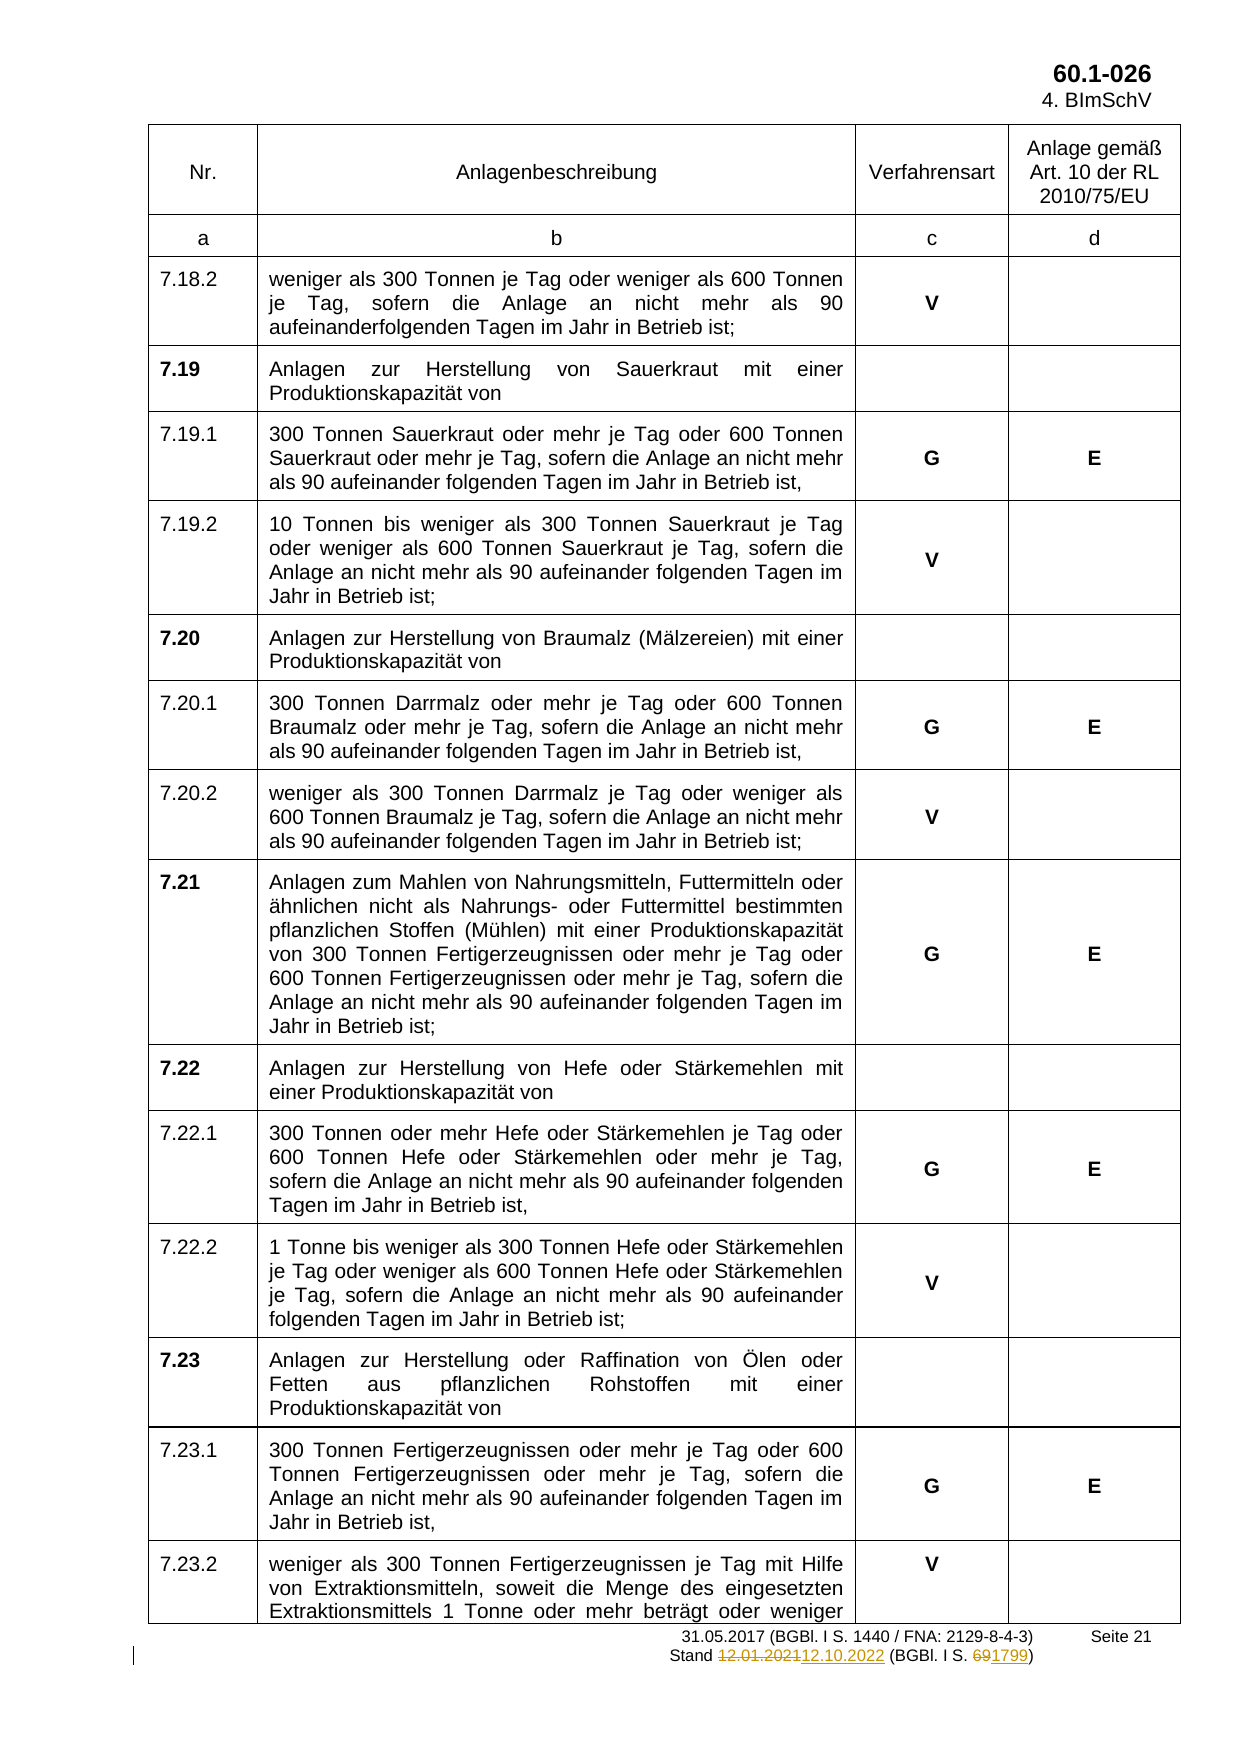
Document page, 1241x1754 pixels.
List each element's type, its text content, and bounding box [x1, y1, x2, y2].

table_cell [856, 346, 1008, 411]
table_cell 7.22.1 [149, 1111, 257, 1223]
table_cell d [1009, 215, 1180, 256]
table_cell 300 Tonnen Darrmalz oder mehr je Tag oder 600 Tonnen Braumalz oder mehr je Tag, sofern die Anlage an nicht mehr als 90 aufeinander folgenden Tagen im Jahr in Betrieb ist, [258, 681, 855, 769]
table_cell 7.23 [149, 1338, 257, 1426]
table_cell [1009, 1045, 1180, 1110]
table_cell [1009, 1338, 1180, 1426]
table_cell G [856, 681, 1008, 769]
table_cell [1009, 1224, 1180, 1337]
table_cell G [856, 1111, 1008, 1223]
table_cell Anlagen zur Herstellung von Braumalz (Mälzereien) mit einer Produktionskapazität von [258, 615, 855, 679]
table_cell 7.22 [149, 1045, 257, 1110]
table_cell 7.22.2 [149, 1224, 257, 1337]
table_cell a [149, 215, 257, 256]
table_cell [1009, 346, 1180, 411]
table_cell 7.19.1 [149, 412, 257, 500]
table_cell E [1009, 860, 1180, 1044]
table_cell 300 Tonnen Sauerkraut oder mehr je Tag oder 600 Tonnen Sauerkraut oder mehr je Tag, sofern die Anlage an nicht mehr als 90 aufeinander folgenden Tagen im Jahr in Betrieb ist, [258, 412, 855, 500]
table_cell c [856, 215, 1008, 256]
table_cell G [856, 412, 1008, 500]
table_cell G [856, 1428, 1008, 1540]
table_cell V [856, 257, 1008, 345]
table_cell [1009, 615, 1180, 679]
table_header Nr. [149, 125, 257, 214]
table_cell 1 Tonne bis weniger als 300 Tonnen Hefe oder Stärkemehlen je Tag oder weniger als 600 Tonnen Hefe oder Stärkemehlen je Tag, sofern die Anlage an nicht mehr als 90 aufeinander folgenden Tagen im Jahr in Betrieb ist; [258, 1224, 855, 1337]
table_cell E [1009, 681, 1180, 769]
table_cell 300 Tonnen Fertigerzeugnissen oder mehr je Tag oder 600 Tonnen Fertigerzeugnissen oder mehr je Tag, sofern die Anlage an nicht mehr als 90 aufeinander folgenden Tagen im Jahr in Betrieb ist, [258, 1428, 855, 1540]
table_cell 7.20.1 [149, 681, 257, 769]
table_header Anlagenbeschreibung [258, 125, 855, 214]
table_cell V [856, 770, 1008, 859]
table_cell E [1009, 1428, 1180, 1540]
table_cell 7.20 [149, 615, 257, 679]
table_cell V [856, 1541, 1008, 1623]
table_cell weniger als 300 Tonnen Darrmalz je Tag oder weniger als 600 Tonnen Braumalz je Tag, sofern die Anlage an nicht mehr als 90 aufeinander folgenden Tagen im Jahr in Betrieb ist; [258, 770, 855, 859]
table_header Verfahrensart [856, 125, 1008, 214]
table_cell [1009, 1541, 1180, 1623]
table_cell 7.23.1 [149, 1428, 257, 1540]
table_cell Anlagen zur Herstellung von Hefe oder Stärkemehlen mit einer Produktionskapazität von [258, 1045, 855, 1110]
table_cell 7.19.2 [149, 501, 257, 614]
table_cell G [856, 860, 1008, 1044]
table_cell [856, 1045, 1008, 1110]
table_cell [1009, 770, 1180, 859]
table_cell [258, 1541, 855, 1623]
table_cell Anlagen zur Herstellung von Sauerkraut mit einer Produktionskapazität von [258, 346, 855, 411]
table_cell 7.23.2 [149, 1541, 257, 1623]
table_cell [856, 1338, 1008, 1426]
table_cell 7.21 [149, 860, 257, 1044]
table_cell Anlagen zum Mahlen von Nahrungsmitteln, Futtermitteln oder ähnlichen nicht als Nahrungs- oder Futtermittel bestimmten pflanzlichen Stoffen (Mühlen) mit einer Produktionskapazität von 300 Tonnen Fertigerzeugnissen oder mehr je Tag oder 600 Tonnen Fertigerzeugnissen oder mehr je Tag, sofern die Anlage an nicht mehr als 90 aufeinander folgenden Tagen im Jahr in Betrieb ist; [258, 860, 855, 1044]
table_cell V [856, 1224, 1008, 1337]
table_header Anlage gemäß Art. 10 der RL 2010/75/EU [1009, 125, 1180, 214]
table_cell [1009, 257, 1180, 345]
table_cell 7.18.2 [149, 257, 257, 345]
table_cell [1009, 501, 1180, 614]
table_cell 300 Tonnen oder mehr Hefe oder Stärkemehlen je Tag oder 600 Tonnen Hefe oder Stärkemehlen oder mehr je Tag, sofern die Anlage an nicht mehr als 90 aufeinander folgenden Tagen im Jahr in Betrieb ist, [258, 1111, 855, 1223]
table_cell [856, 615, 1008, 679]
table_cell weniger als 300 Tonnen je Tag oder weniger als 600 Tonnen je Tag, sofern die Anlage an nicht mehr als 90 aufeinanderfolgenden Tagen im Jahr in Betrieb ist; [258, 257, 855, 345]
table_cell Anlagen zur Herstellung oder Raffination von Ölen oder Fetten aus pflanzlichen Rohstoffen mit einer Produktionskapazität von [258, 1338, 855, 1426]
table_cell V [856, 501, 1008, 614]
table_cell E [1009, 1111, 1180, 1223]
table_cell 7.20.2 [149, 770, 257, 859]
table_cell b [258, 215, 855, 256]
table_cell 7.19 [149, 346, 257, 411]
table_cell E [1009, 412, 1180, 500]
table_cell 10 Tonnen bis weniger als 300 Tonnen Sauerkraut je Tag oder weniger als 600 Tonnen Sauerkraut je Tag, sofern die Anlage an nicht mehr als 90 aufeinander folgenden Tagen im Jahr in Betrieb ist; [258, 501, 855, 614]
